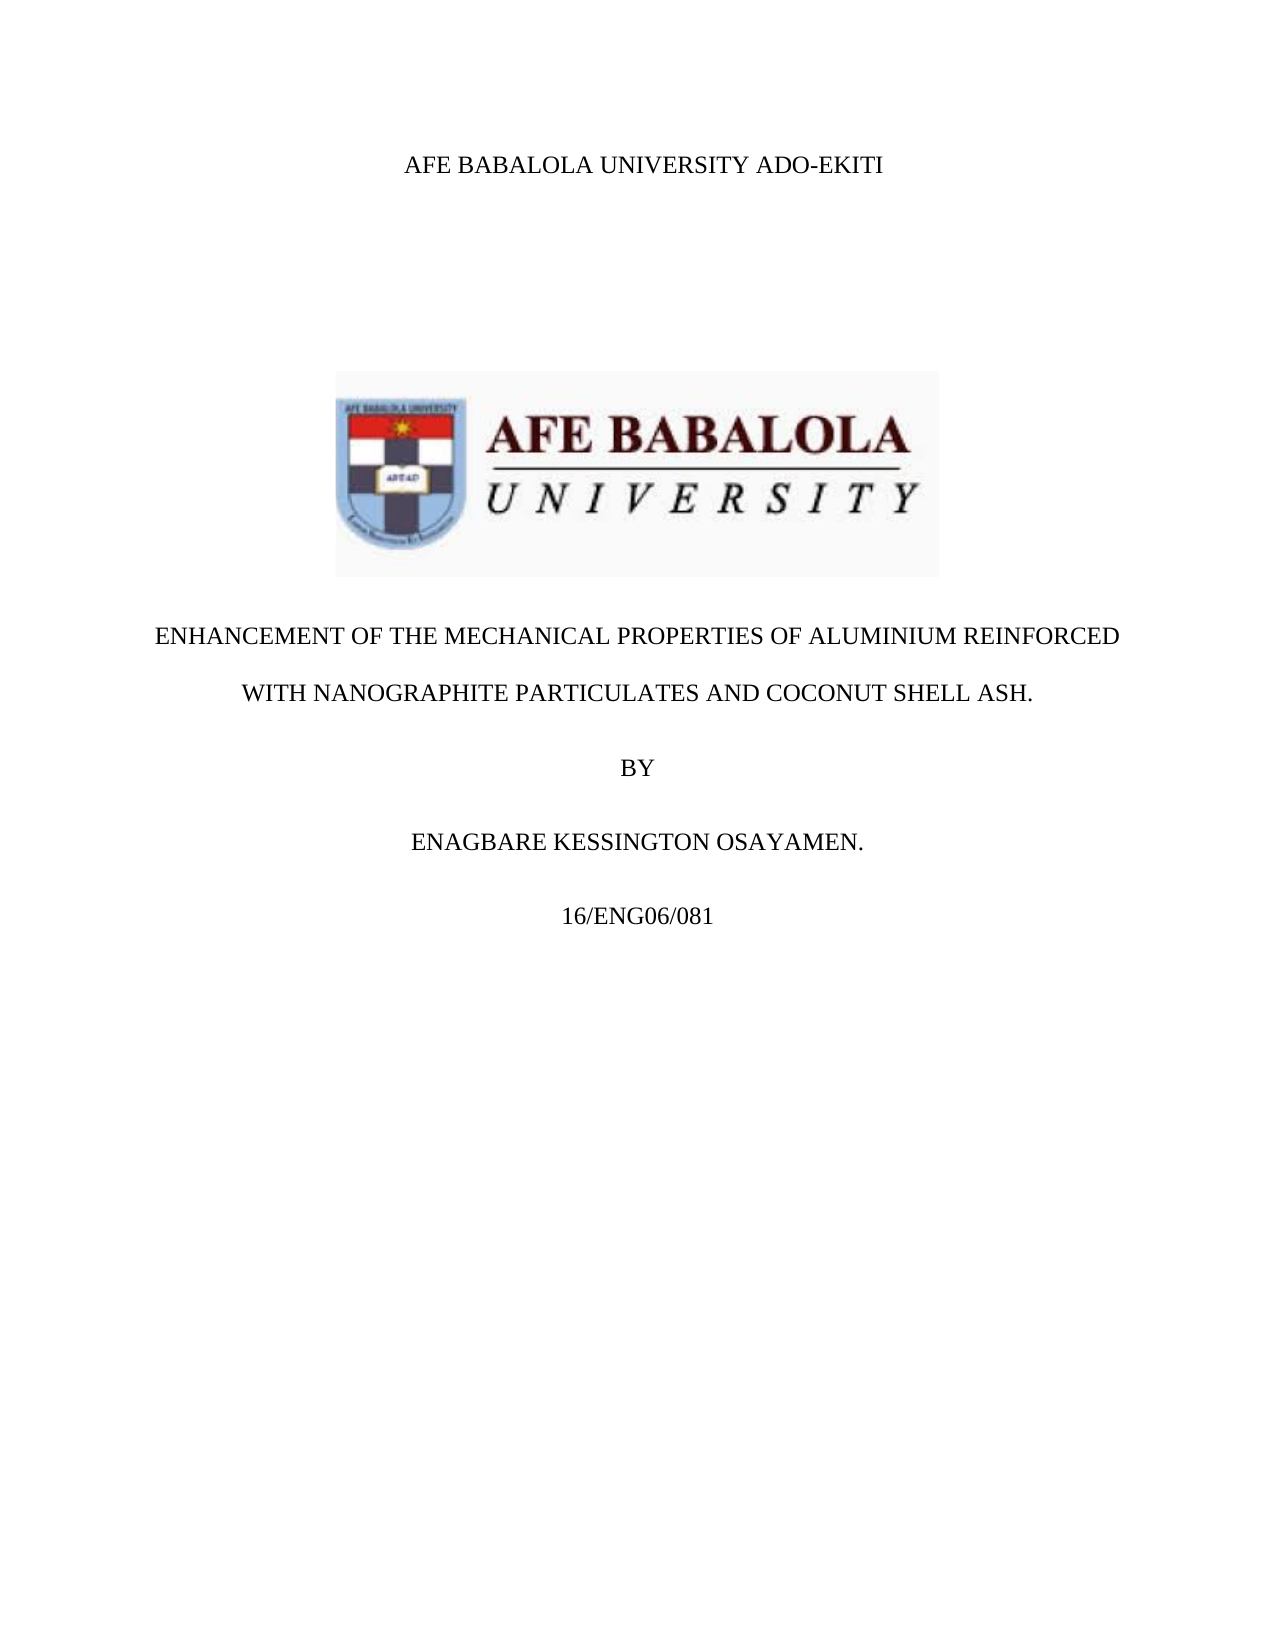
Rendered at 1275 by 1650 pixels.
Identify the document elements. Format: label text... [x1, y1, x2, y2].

text 16/ENG06/081 [150, 901, 1125, 930]
text ENAGBARE KESSINGTON OSAYAMEN. [150, 827, 1125, 856]
text AFE BABALOLA UNIVERSITY ADO-EKITI [150, 150, 1125, 179]
text ENHANCEMENT OF THE MECHANICAL PROPERTIES OF ALUMINIUM REINFORCED WITH NANOGRAPHITE PARTICULATES AND COCONUT SHELL ASH. [150, 621, 1125, 707]
text BY [150, 753, 1125, 781]
picture [335, 371, 940, 577]
